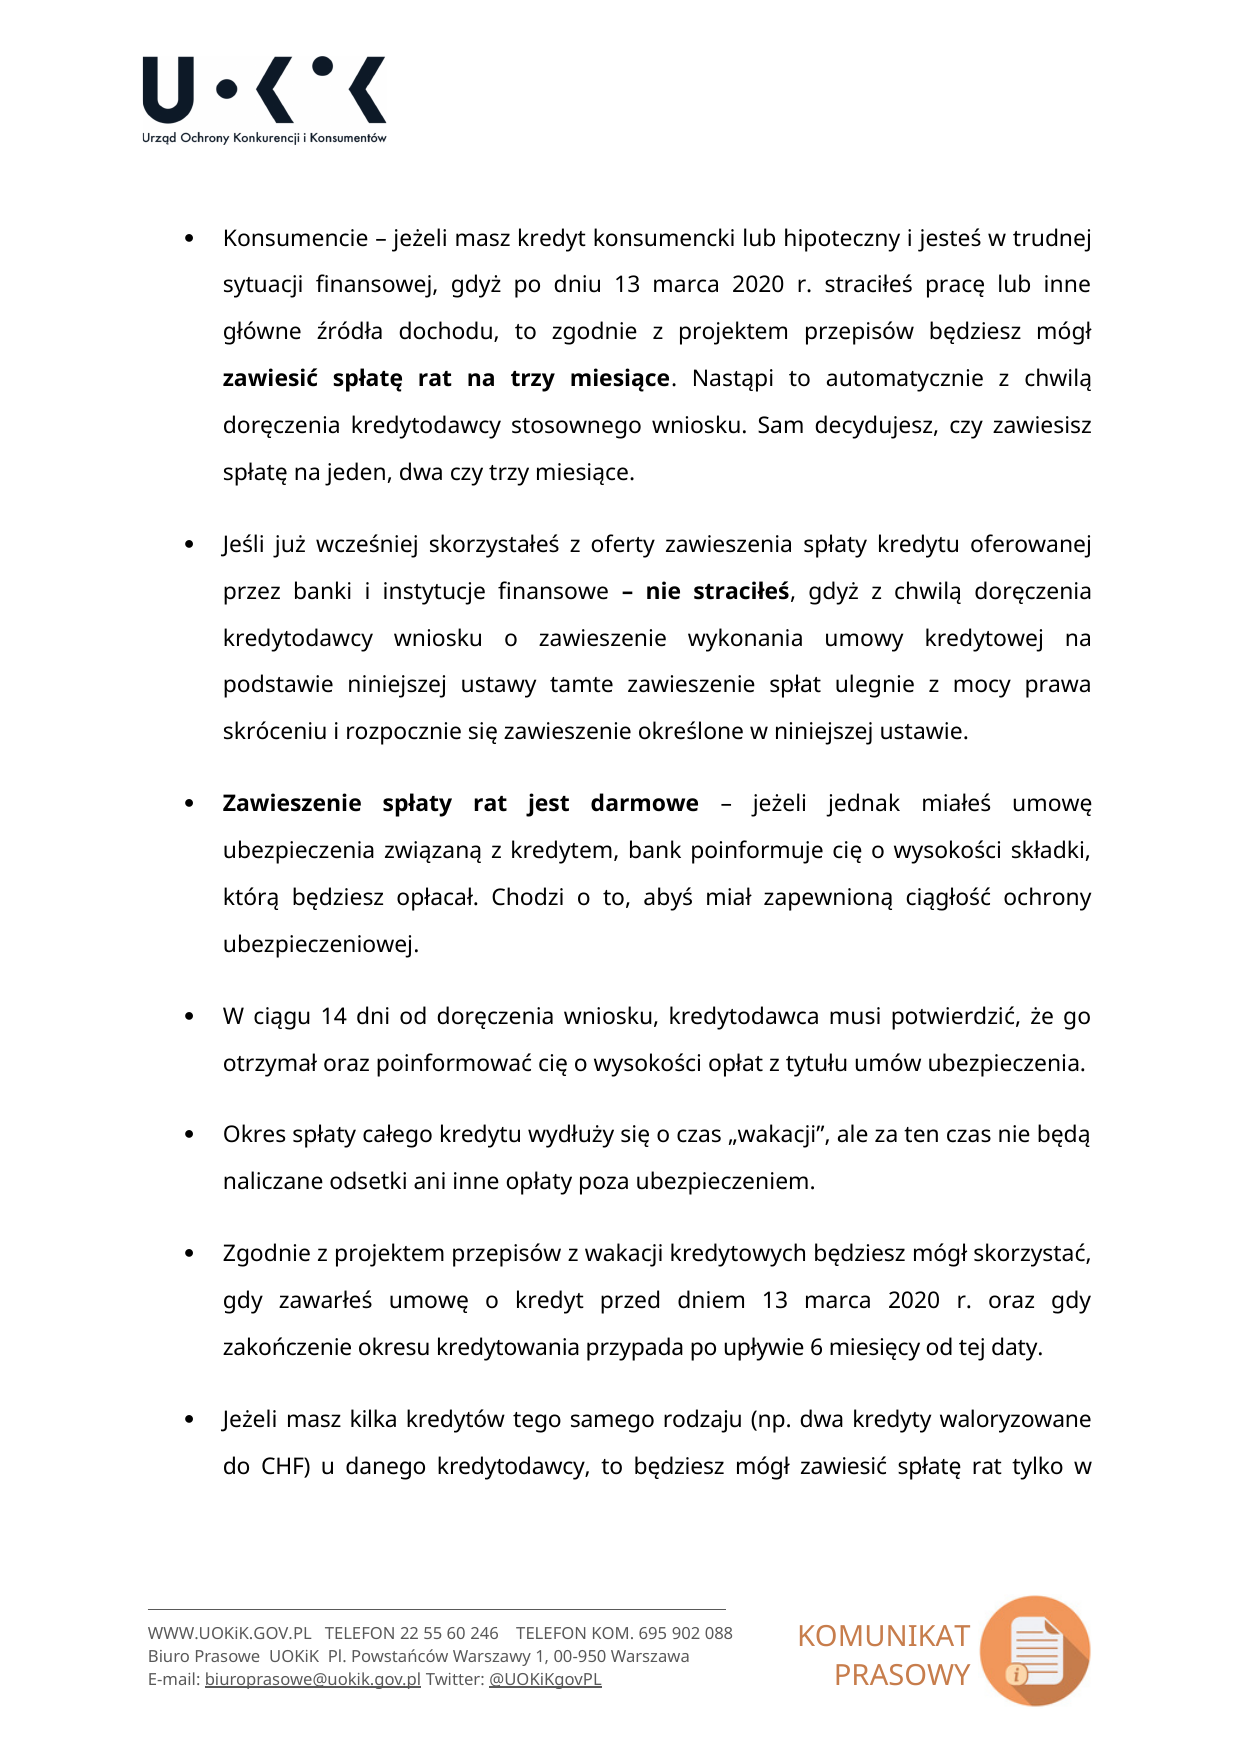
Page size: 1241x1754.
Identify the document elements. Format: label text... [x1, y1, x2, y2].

list Okres spłaty całego kredytu wydłuży się o czas „wakacji”, ale za ten czas nie będą naliczane odsetki ani inne opłaty poza ubezpieczeniem. [185, 1118, 1093, 1197]
list Jeśli już wcześniej skorzystałeś z oferty zawieszenia spłaty kredytu oferowanej przez banki i instytucje finansowe – nie straciłeś, gdyż z chwilą doręczenia kredytodawcy wniosku o zawieszenie wykonania umowy kredytowej na podstawie niniejszej ustawy tamte zawieszenie spłat ulegnie z mocy prawa skróceniu i rozpocznie się zawieszenie określone w niniejszej ustawie. [185, 528, 1093, 747]
list W ciągu 14 dni od doręczenia wniosku, kredytodawca musi potwierdzić, że go otrzymał oraz poinformować cię o wysokości opłat z tytułu umów ubezpieczenia. [185, 1000, 1093, 1078]
list Konsumencie – jeżeli masz kredyt konsumencki lub hipoteczny i jesteś w trudnej sytuacji finansowej, gdyż po dniu 13 marca 2020 r. straciłeś pracę lub inne główne źródła dochodu, to zgodnie z projektem przepisów będziesz mógł zawiesić spłatę rat na trzy miesiące. Nastąpi to automatycznie z chwilą doręczenia kredytodawcy stosownego wniosku. Sam decydujesz, czy zawiesisz spłatę na jeden, dwa czy trzy miesiące. [185, 222, 1093, 487]
picture [978, 1594, 1093, 1709]
list Zawieszenie spłaty rat jest darmowe – jeżeli jednak miałeś umowę ubezpieczenia związaną z kredytem, bank poinformuje cię o wysokości składki, którą będziesz opłacał. Chodzi o to, abyś miał zapewnioną ciągłość ochrony ubezpieczeniowej. [185, 787, 1093, 959]
list Zgodnie z projektem przepisów z wakacji kredytowych będziesz mógł skorzystać, gdy zawarłeś umowę o kredyt przed dniem 13 marca 2020 r. oraz gdy zakończenie okresu kredytowania przypada po upływie 6 miesięcy od tej daty. [185, 1237, 1093, 1362]
picture [142, 56, 387, 145]
